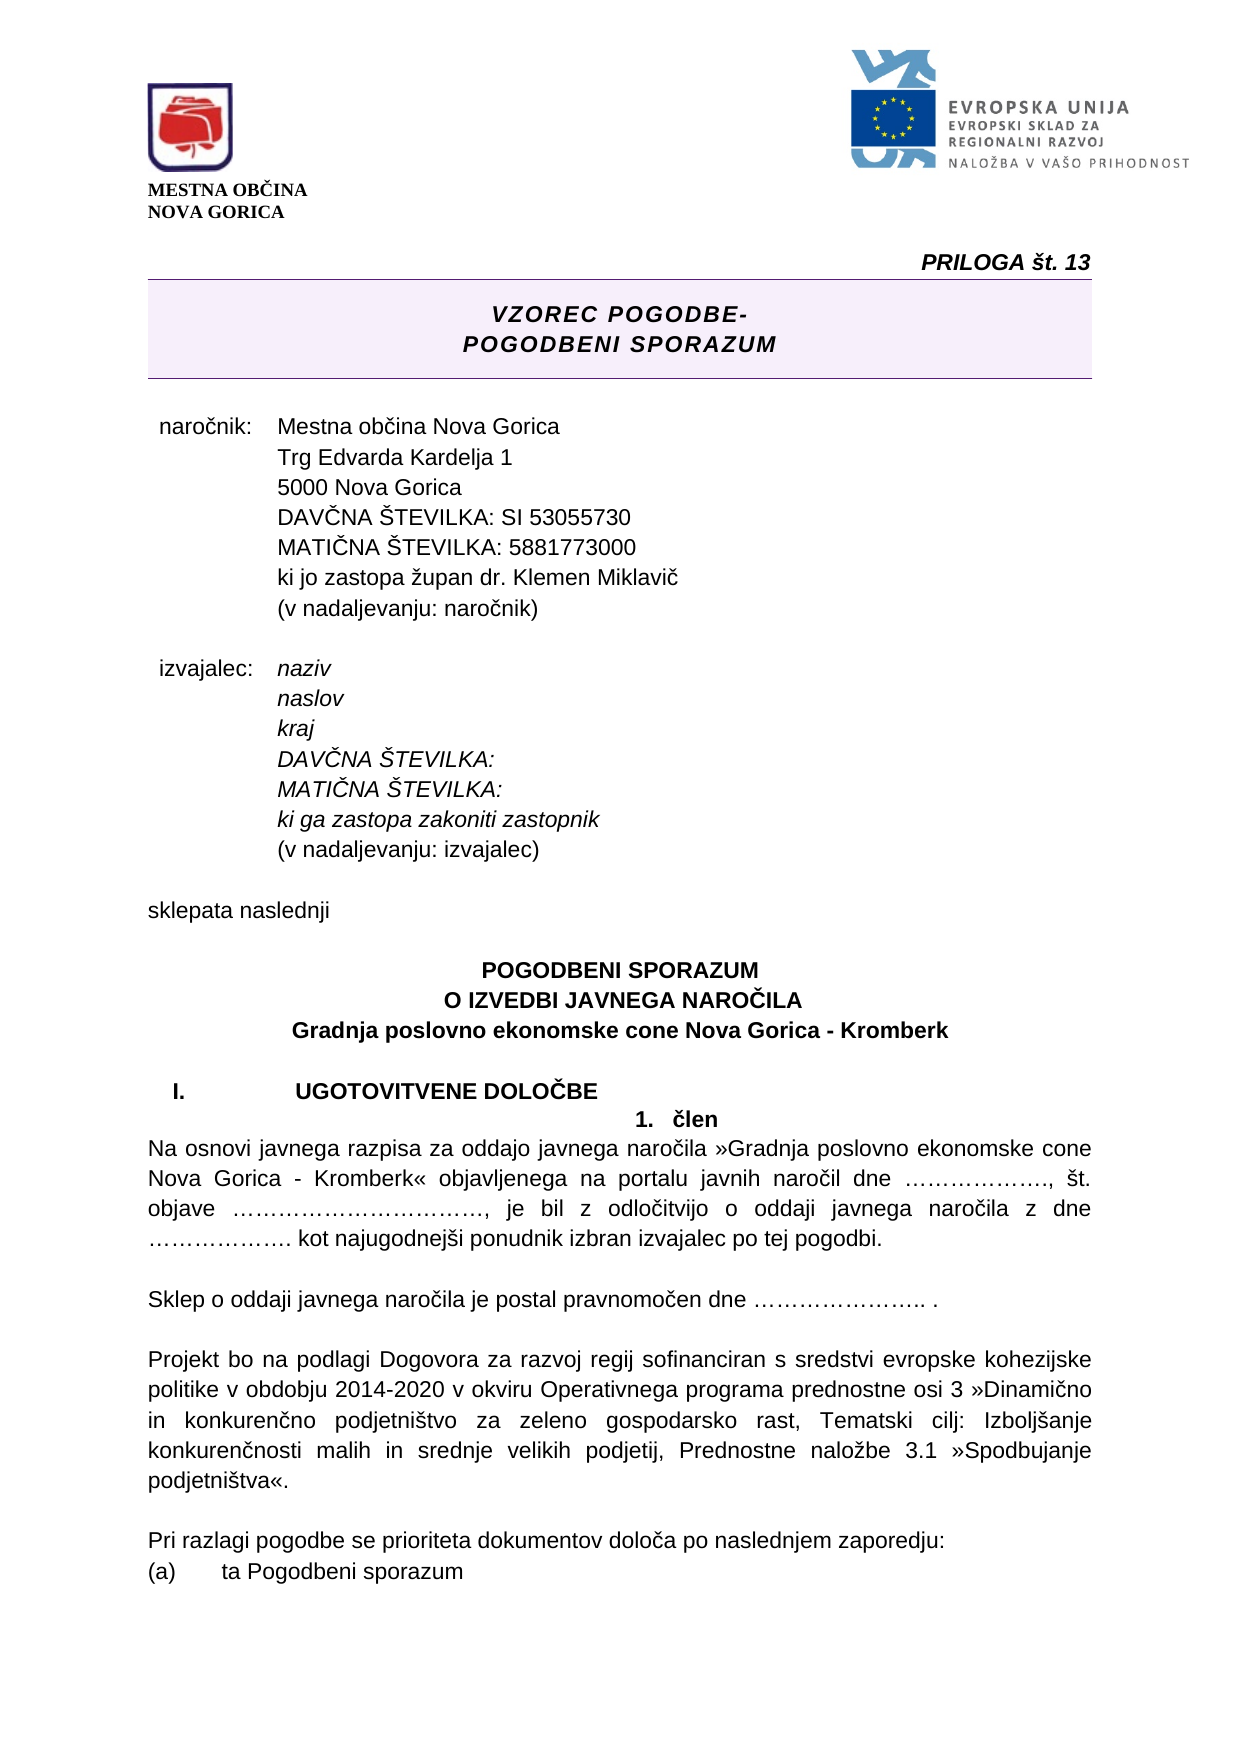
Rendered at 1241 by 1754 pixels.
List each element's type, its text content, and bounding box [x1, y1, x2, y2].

table_cell naziv naslov kraj DAVČNA ŠTEVILKA: MATIČNA ŠTEVILKA: ki ga zastopa zakoniti zastopnik (v nadaljevanju: izvajalec) [266, 655, 1092, 866]
text Na osnovi javnega razpisa za oddajo javnega naročila »Gradnja poslovno ekonomske cone Nova Gorica - Kromberk« objavljenega na portalu javnih naročil dne ………………., št. objave ……………………………, je bil z odločitvijo o oddaji javnega naročila z dne ………………. kot najugodnejši ponudnik izbran izvajalec po tej pogodbi. [148, 1135, 1092, 1252]
text PRILOGA št. 13 [148, 249, 1092, 275]
text Gradnja poslovno ekonomske cone Nova Gorica - Kromberk [148, 1017, 1092, 1044]
text Pri razlagi pogodbe se prioriteta dokumentov določa po naslednjem zaporedju: [148, 1527, 1092, 1554]
list člen [260, 1106, 1092, 1133]
text Sklep o oddaji javnega naročila je postal pravnomočen dne ………………….. . [148, 1286, 1092, 1312]
table_cell izvajalec: [148, 655, 266, 866]
text VZOREC POGODBE- [148, 280, 1092, 309]
text sklepata naslednji [148, 897, 1092, 923]
picture [764, 0, 1234, 225]
table_header Mestna občina Nova Gorica Trg Edvarda Kardelja 1 5000 Nova Gorica DAVČNA ŠTEVILKA: SI 53055730 MATIČNA ŠTEVILKA: 5881773000 ki jo zastopa župan dr. Klemen Miklavič (v nadaljevanju: naročnik) [266, 413, 1092, 655]
text (a) ta Pogodbeni sporazum [148, 1558, 1092, 1584]
list UGOTOVITVENE DOLOČBE [185, 1078, 1092, 1104]
text Projekt bo na podlagi Dogovora za razvoj regij sofinanciran s sredstvi evropske kohezijske politike v obdobju 2014-2020 v okviru Operativnega programa prednostne osi 3 »Dinamično in konkurenčno podjetništvo za zeleno gospodarsko rast, Tematski cilj: Izboljšanje konkurenčnosti malih in srednje velikih podjetij, Prednostne naložbe 3.1 »Spodbujanje podjetništva«. [148, 1346, 1092, 1493]
picture [147, 83, 233, 172]
text O IZVEDBI JAVNEGA NAROČILA [148, 987, 1092, 1014]
text POGODBENI SPORAZUM [148, 957, 1092, 983]
text POGODBENI SPORAZUM [148, 309, 1092, 378]
table_header naročnik: [148, 413, 266, 655]
